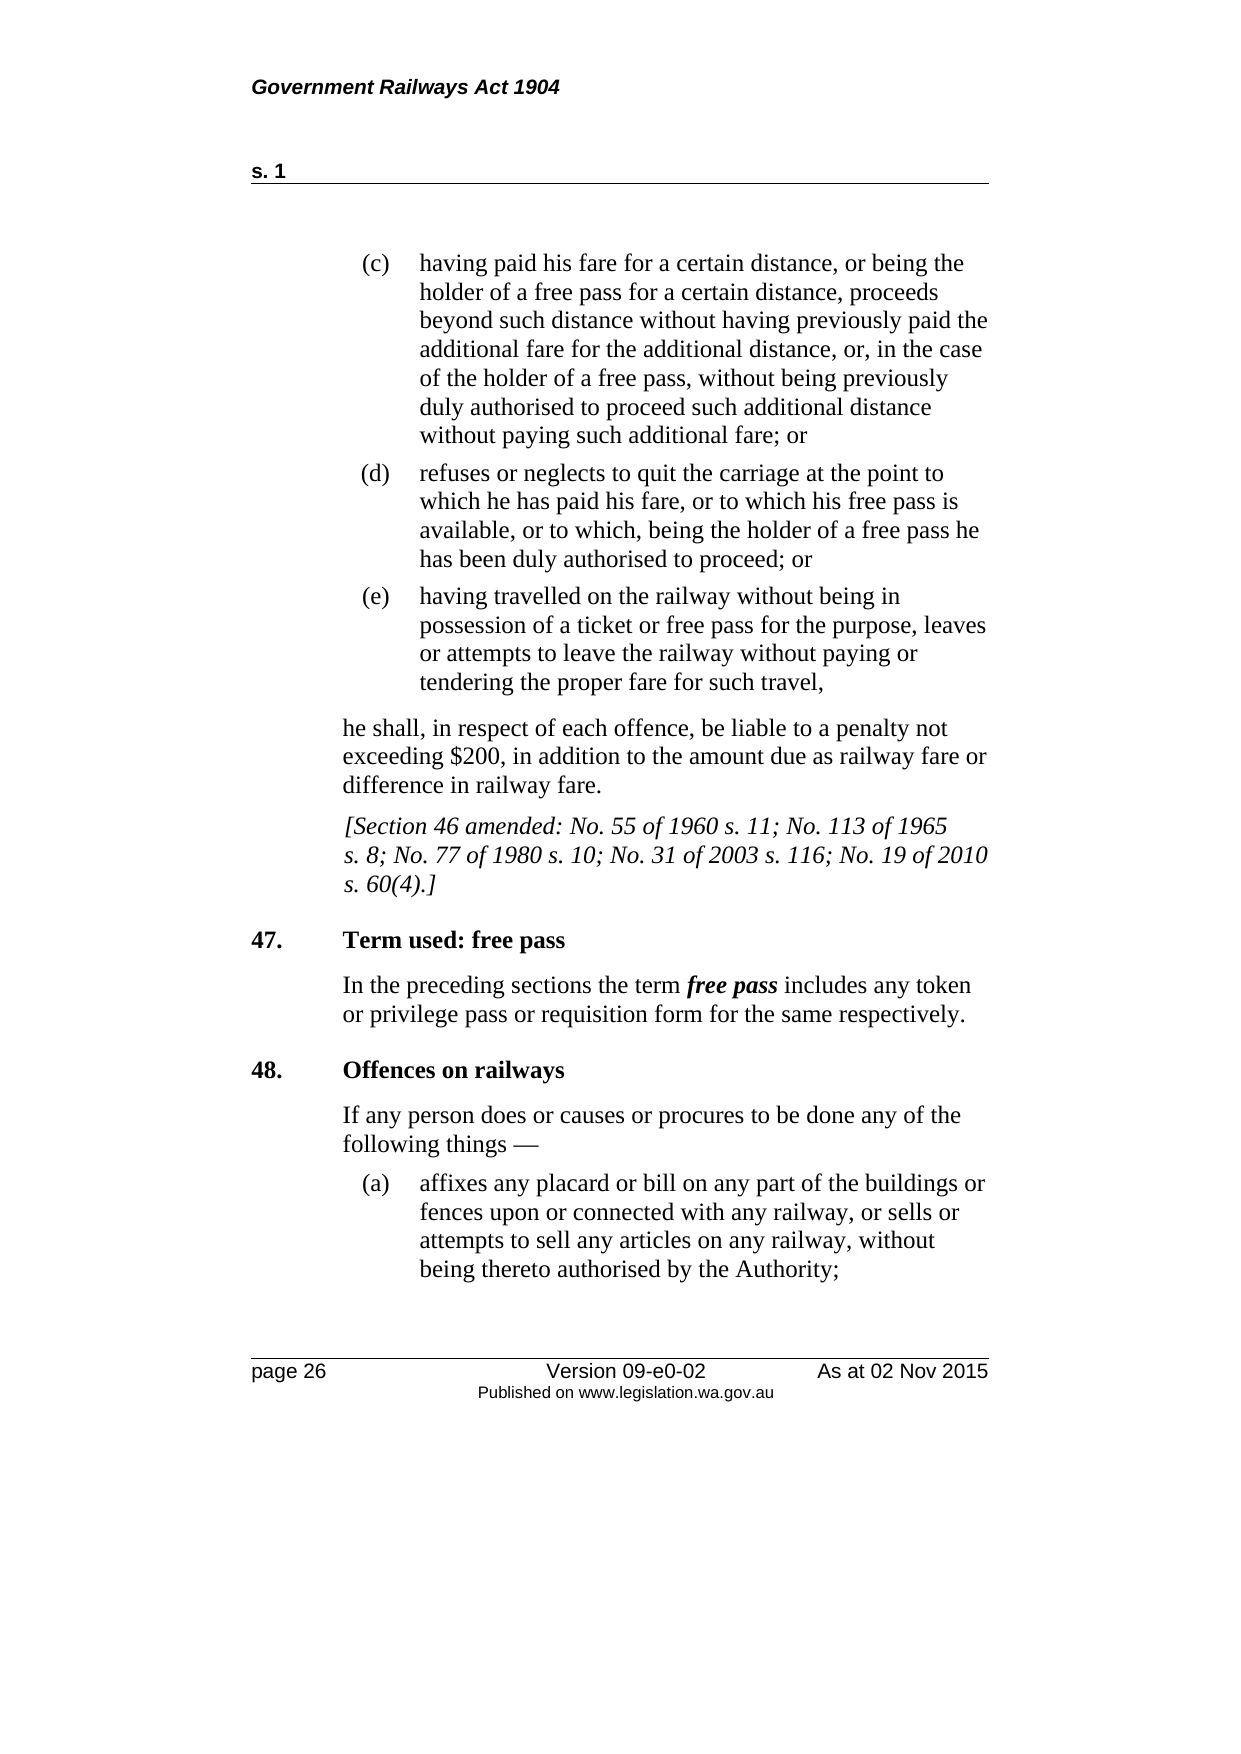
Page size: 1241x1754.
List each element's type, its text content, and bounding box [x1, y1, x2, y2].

text In the preceding sections the term free pass includes any token or privilege pass or requisition form for the same respectively. [251, 970, 989, 1028]
text he shall, in respect of each offence, be liable to a penalty not exceeding $200, in addition to the amount due as railway fare or difference in railway fare. [251, 713, 989, 799]
subtitle 48. Offences on railways [251, 1055, 989, 1083]
text (d) refuses or neglects to quit the carriage at the point to which he has paid his fare, or to which his free pass is available, or to which, being the holder of a free pass he has been duly authorised to proceed; or [251, 458, 989, 573]
text (c) having paid his fare for a certain distance, or being the holder of a free pass for a certain distance, proceeds beyond such distance without having previously paid the additional fare for the additional distance, or, in the case of the holder of a free pass, without being previously duly authorised to proceed such additional distance without paying such additional fare; or [251, 248, 989, 449]
text (e) having travelled on the railway without being in possession of a ticket or free pass for the purpose, leaves or attempts to leave the railway without paying or tendering the proper fare for such travel, [251, 581, 989, 696]
subtitle 47. Term used: free pass [251, 925, 989, 953]
text (a) affixes any placard or bill on any part of the buildings or fences upon or connected with any railway, or sells or attempts to sell any articles on any railway, without being thereto authorised by the Authority; [251, 1168, 989, 1283]
text If any person does or causes or procures to be done any of the following things — [251, 1100, 989, 1158]
text [Section 46 amended: No. 55 of 1960 s. 11; No. 113 of 1965 s. 8; No. 77 of 1980 s. 10; No. 31 of 2003 s. 116; No. 19 of 2010 s. 60(4).] [251, 811, 989, 898]
